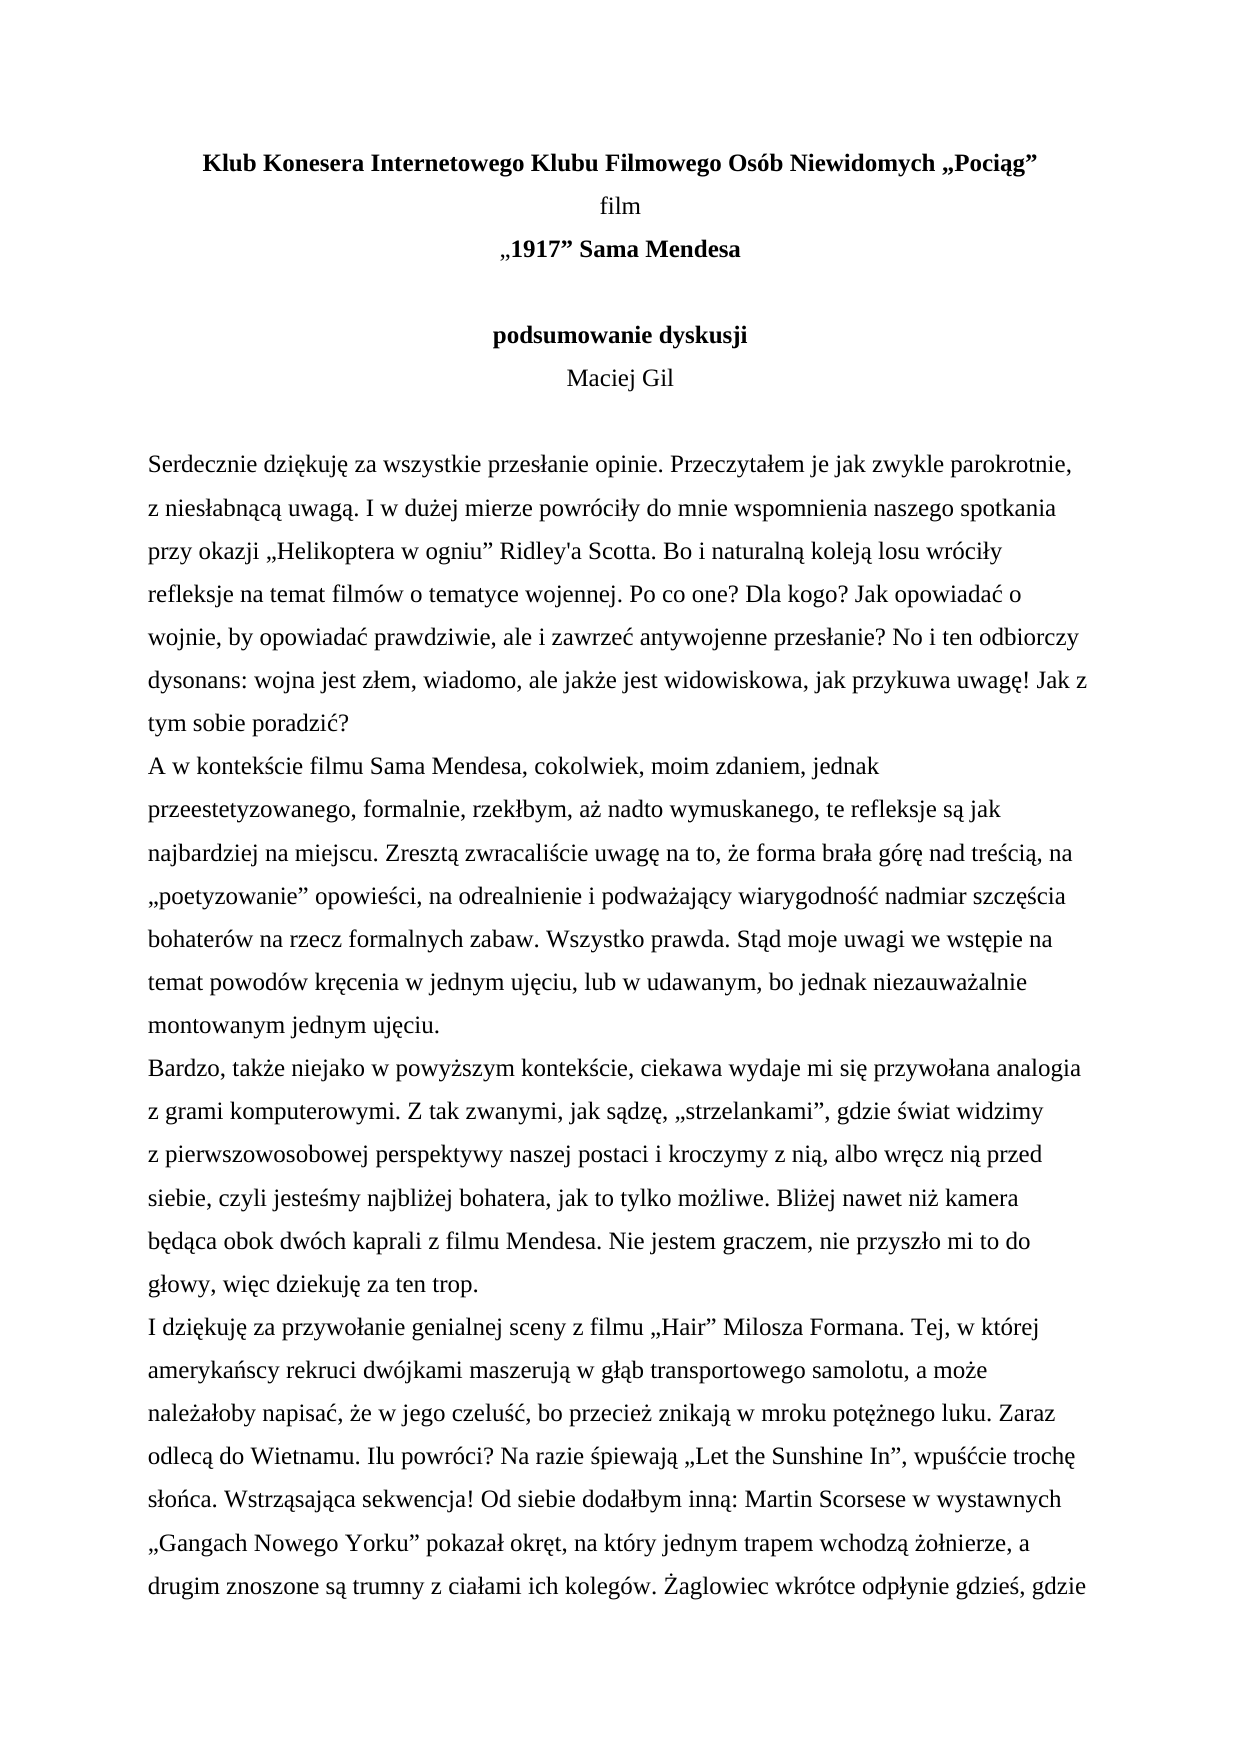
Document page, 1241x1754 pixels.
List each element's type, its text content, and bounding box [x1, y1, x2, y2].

text Serdecznie dziękuję za wszystkie przesłanie opinie. Przeczytałem je jak zwykle parokrotnie, z niesłabnącą uwagą. I w dużej mierze powróciły do mnie wspomnienia naszego spotkania przy okazji „Helikoptera w ogniu” Ridley'a Scotta. Bo i naturalną koleją losu wróciły refleksje na temat filmów o tematyce wojennej. Po co one? Dla kogo? Jak opowiadać o wojnie, by opowiadać prawdziwie, ale i zawrzeć antywojenne przesłanie? No i ten odbiorczy dysonans: wojna jest złem, wiadomo, ale jakże jest widowiskowa, jak przykuwa uwagę! Jak z tym sobie poradzić? A w kontekście filmu Sama Mendesa, cokolwiek, moim zdaniem, jednak przeestetyzowanego, formalnie, rzekłbym, aż nadto wymuskanego, te refleksje są jak najbardziej na miejscu. Zresztą zwracaliście uwagę na to, że forma brała górę nad treścią, na „poetyzowanie” opowieści, na odrealnienie i podważający wiarygodność nadmiar szczęścia bohaterów na rzecz formalnych zabaw. Wszystko prawda. Stąd moje uwagi we wstępie na temat powodów kręcenia w jednym ujęciu, lub w udawanym, bo jednak niezauważalnie montowanym jednym ujęciu. [148, 449, 1093, 1039]
text Klub Konesera Internetowego Klubu Filmowego Osób Niewidomych „Pociąg” [148, 148, 1093, 176]
text film [148, 191, 1093, 219]
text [148, 1312, 1093, 1599]
text Bardzo, także niejako w powyższym kontekście, ciekawa wydaje mi się przywołana analogia z grami komputerowymi. Z tak zwanymi, jak sądzę, „strzelankami”, gdzie świat widzimy z pierwszowosobowej perspektywy naszej postaci i kroczymy z nią, albo wręcz nią przed siebie, czyli jesteśmy najbliżej bohatera, jak to tylko możliwe. Bliżej nawet niż kamera będąca obok dwóch kaprali z filmu Mendesa. Nie jestem graczem, nie przyszło mi to do głowy, więc dziekuję za ten trop. [148, 1053, 1093, 1298]
text „1917” Sama Mendesa [148, 234, 1093, 263]
text Maciej Gil [148, 363, 1093, 392]
text podsumowanie dyskusji [148, 320, 1093, 349]
